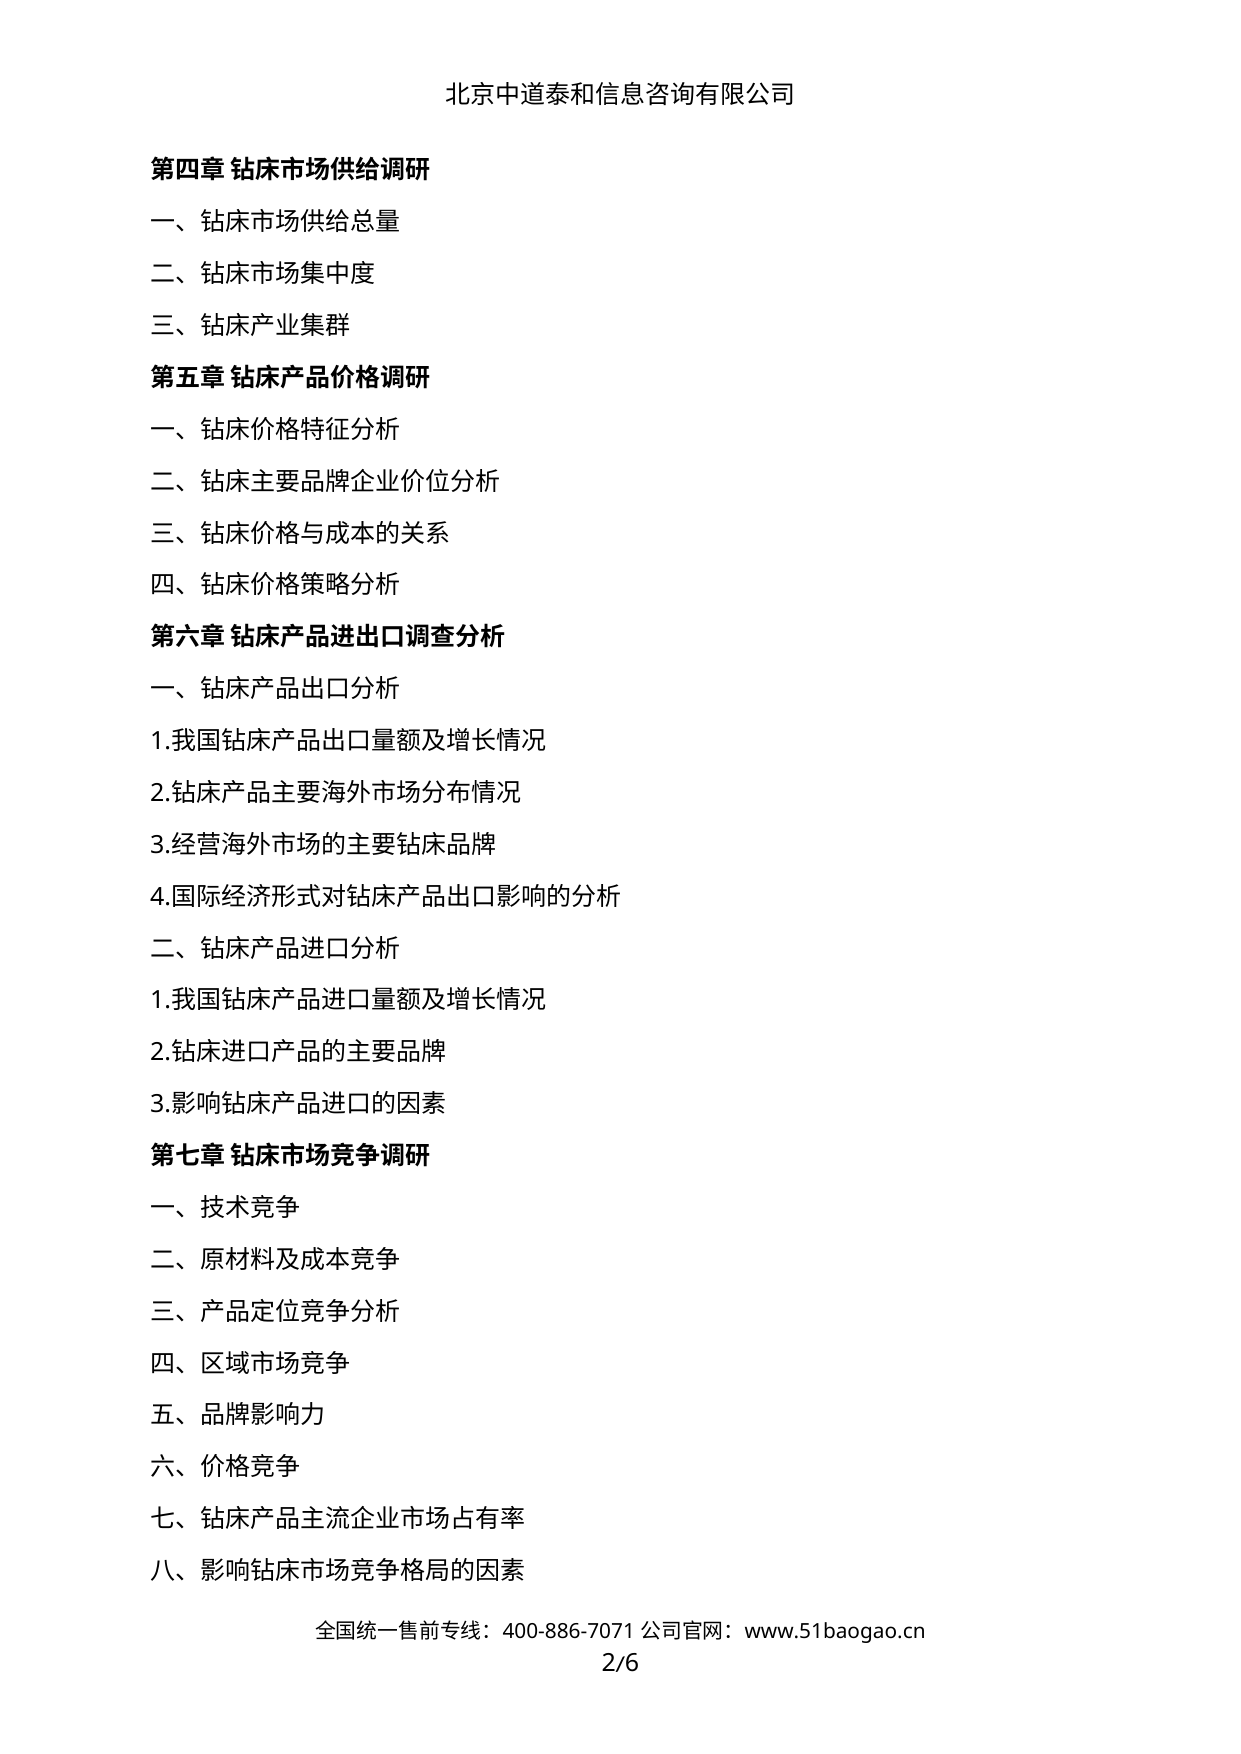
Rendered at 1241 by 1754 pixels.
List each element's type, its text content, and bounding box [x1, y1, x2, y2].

text 三、钻床产业集群 [150, 306, 1090, 342]
text 第四章 钻床市场供给调研 [150, 150, 1090, 186]
text 1.我国钻床产品出口量额及增长情况 [150, 721, 1090, 757]
text 4.国际经济形式对钻床产品出口影响的分析 [150, 876, 1090, 912]
text 三、产品定位竞争分析 [150, 1291, 1090, 1327]
text 2.钻床产品主要海外市场分布情况 [150, 772, 1090, 809]
text 1.我国钻床产品进口量额及增长情况 [150, 980, 1090, 1016]
text 3.经营海外市场的主要钻床品牌 [150, 824, 1090, 861]
text 第七章 钻床市场竞争调研 [150, 1136, 1090, 1172]
text 二、原材料及成本竞争 [150, 1239, 1090, 1276]
text 第六章 钻床产品进出口调查分析 [150, 617, 1090, 653]
text 第五章 钻床产品价格调研 [150, 357, 1090, 394]
text 2.钻床进口产品的主要品牌 [150, 1032, 1090, 1068]
text 七、钻床产品主流企业市场占有率 [150, 1499, 1090, 1535]
text 三、钻床价格与成本的关系 [150, 513, 1090, 549]
text 四、钻床价格策略分析 [150, 565, 1090, 601]
text 四、区域市场竞争 [150, 1343, 1090, 1379]
text 一、技术竞争 [150, 1187, 1090, 1224]
text 3.影响钻床产品进口的因素 [150, 1084, 1090, 1120]
text 二、钻床市场集中度 [150, 254, 1090, 290]
text 二、钻床主要品牌企业价位分析 [150, 461, 1090, 497]
text 一、钻床价格特征分析 [150, 409, 1090, 446]
text 八、影响钻床市场竞争格局的因素 [150, 1551, 1090, 1587]
text 一、钻床产品出口分析 [150, 669, 1090, 705]
text 一、钻床市场供给总量 [150, 202, 1090, 238]
text 二、钻床产品进口分析 [150, 928, 1090, 964]
text 五、品牌影响力 [150, 1395, 1090, 1431]
text 六、价格竞争 [150, 1447, 1090, 1483]
